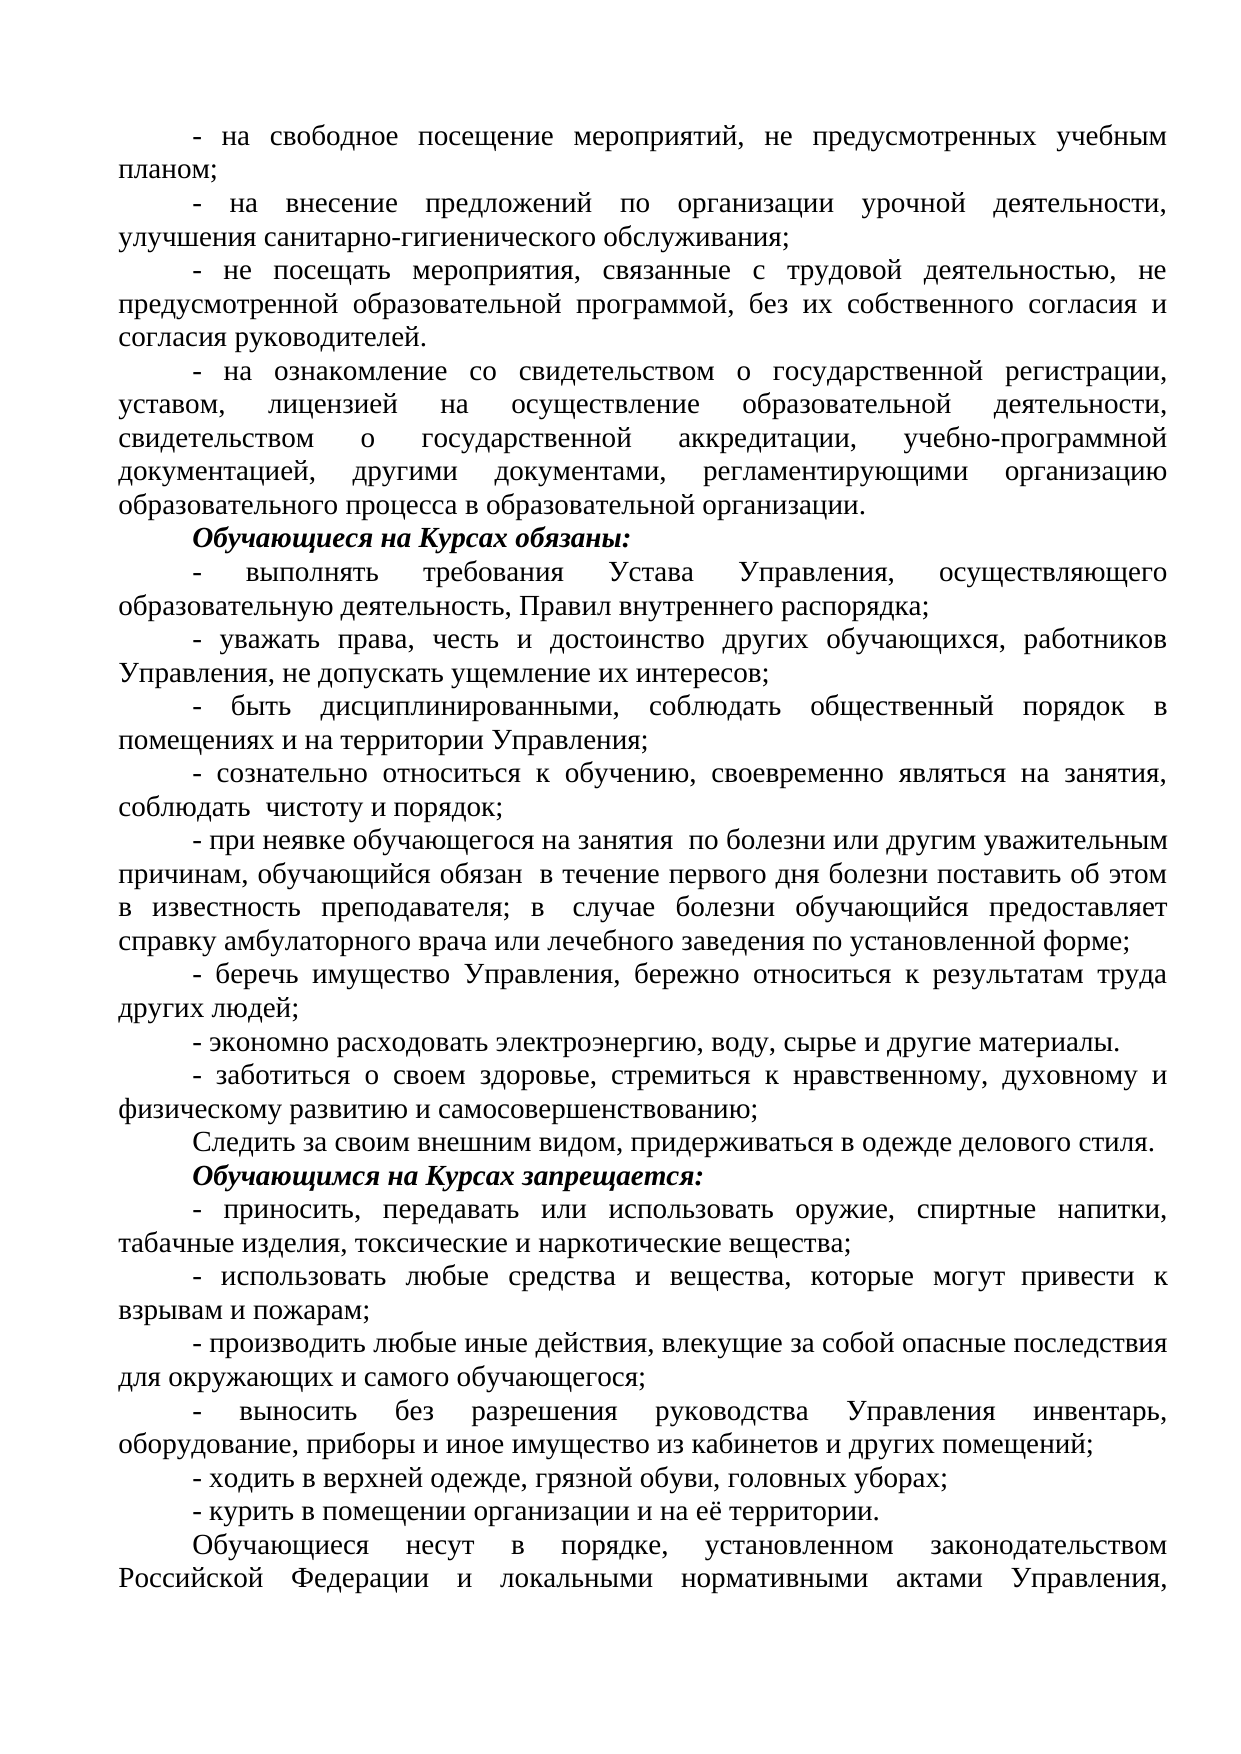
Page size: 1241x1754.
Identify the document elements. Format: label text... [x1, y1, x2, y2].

text - экономно расходовать электроэнергию, воду, сырье и другие материалы. [118, 1024, 1168, 1057]
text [118, 1527, 1168, 1594]
text - ходить в верхней одежде, грязной обуви, головных уборах; [118, 1460, 1168, 1493]
text - выносить без разрешения руководства Управления инвентарь, оборудование, приборы и иное имущество из кабинетов и других помещений; [118, 1393, 1168, 1460]
text - беречь имущество Управления, бережно относиться к результатам труда других людей; [118, 957, 1168, 1024]
text - выполнять требования Устава Управления, осуществляющего образовательную деятельность, Правил внутреннего распорядка; [118, 554, 1168, 621]
text - заботиться о своем здоровье, стремиться к нравственному, духовному и физическому развитию и самосовершенствованию; [118, 1057, 1168, 1124]
text - производить любые иные действия, влекущие за собой опасные последствия для окружающих и самого обучающегося; [118, 1326, 1168, 1393]
text - на внесение предложений по организации урочной деятельности, улучшения санитарно-гигиенического обслуживания; [118, 185, 1168, 252]
text Обучающиеся на Курсах обязаны: [118, 521, 1168, 554]
text - приносить, передавать или использовать оружие, спиртные напитки, табачные изделия, токсические и наркотические вещества; [118, 1191, 1168, 1258]
text - при неявке обучающегося на занятия по болезни или другим уважительным причинам, обучающийся обязан в течение первого дня болезни поставить об этом в известность преподавателя; в случае болезни обучающийся предоставляет справку амбулаторного врача или лечебного заведения по установленной форме; [118, 822, 1168, 957]
text - курить в помещении организации и на её территории. [118, 1493, 1168, 1527]
text - быть дисциплинированными, соблюдать общественный порядок в помещениях и на территории Управления; [118, 688, 1168, 755]
text - на ознакомление со свидетельством о государственной регистрации, уставом, лицензией на осуществление образовательной деятельности, свидетельством о государственной аккредитации, учебно-программной документацией, другими документами, регламентирующими организацию образовательного процесса в образовательной организации. [118, 353, 1168, 521]
text Следить за своим внешним видом, придерживаться в одежде делового стиля. [118, 1124, 1181, 1158]
text - сознательно относиться к обучению, своевременно являться на занятия, соблюдать чистоту и порядок; [118, 755, 1168, 822]
text - использовать любые средства и вещества, которые могут привести к взрывам и пожарам; [118, 1258, 1168, 1326]
text - уважать права, честь и достоинство других обучающихся, работников Управления, не допускать ущемление их интересов; [118, 621, 1168, 688]
text - на свободное посещение мероприятий, не предусмотренных учебным планом; [118, 118, 1168, 185]
text - не посещать мероприятия, связанные с трудовой деятельностью, не предусмотренной образовательной программой, без их собственного согласия и согласия руководителей. [118, 252, 1168, 353]
text Обучающимся на Курсах запрещается: [118, 1158, 1168, 1191]
